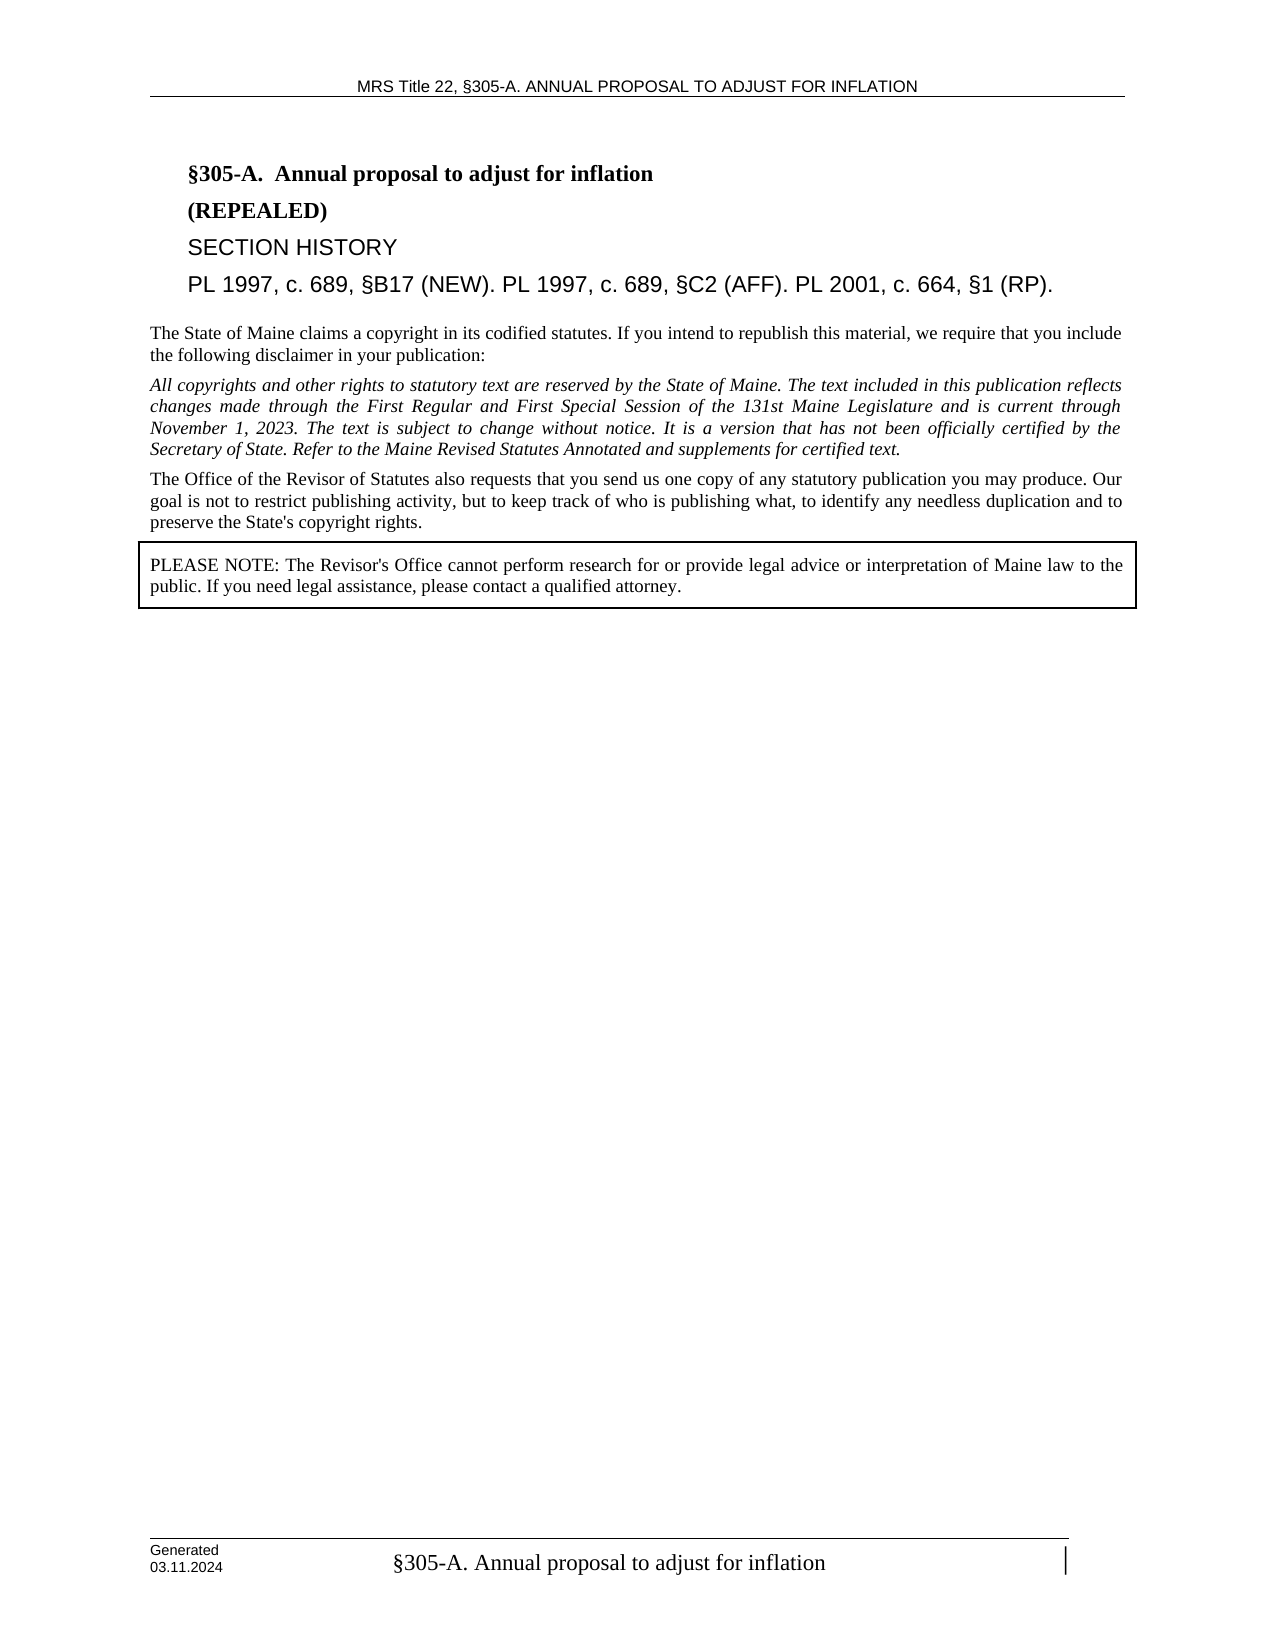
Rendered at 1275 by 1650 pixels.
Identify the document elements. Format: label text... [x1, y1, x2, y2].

text All copyrights and other rights to statutory text are reserved by the State of Maine. The text included in this publication reflects changes made through the First Regular and First Special Session of the 131st Maine Legislature and is current through November 1, 2023 . The text is subject to change without notice. It is a version that has not been officially certified by the Secretary of State. Refer to the Maine Revised Statutes Annotated and supplements for certified text. [150, 373, 1125, 460]
text §305-A. Annual proposal to adjust for inflation [187, 160, 1125, 187]
text PL 1997, c. 689, §B17 (NEW). PL 1997, c. 689, §C2 (AFF). PL 2001, c. 664, §1 (RP). [187, 271, 1125, 297]
text (REPEALED) [187, 197, 1125, 223]
text PLEASE NOTE: The Revisor's Office cannot perform research for or provide legal advice or interpretation of Maine law to the public. If you need legal assistance, please contact a qualified attorney. [140, 543, 1135, 607]
text The State of Maine claims a copyright in its codified statutes. If you intend to republish this material, we require that you include the following disclaimer in your publication: [150, 322, 1125, 365]
text The Office of the Revisor of Statutes also requests that you send us one copy of any statutory publication you may produce. Our goal is not to restrict publishing activity, but to keep track of who is publishing what, to identify any needless duplication and to preserve the State's copyright rights. [150, 468, 1125, 533]
text SECTION HISTORY [187, 234, 1125, 260]
